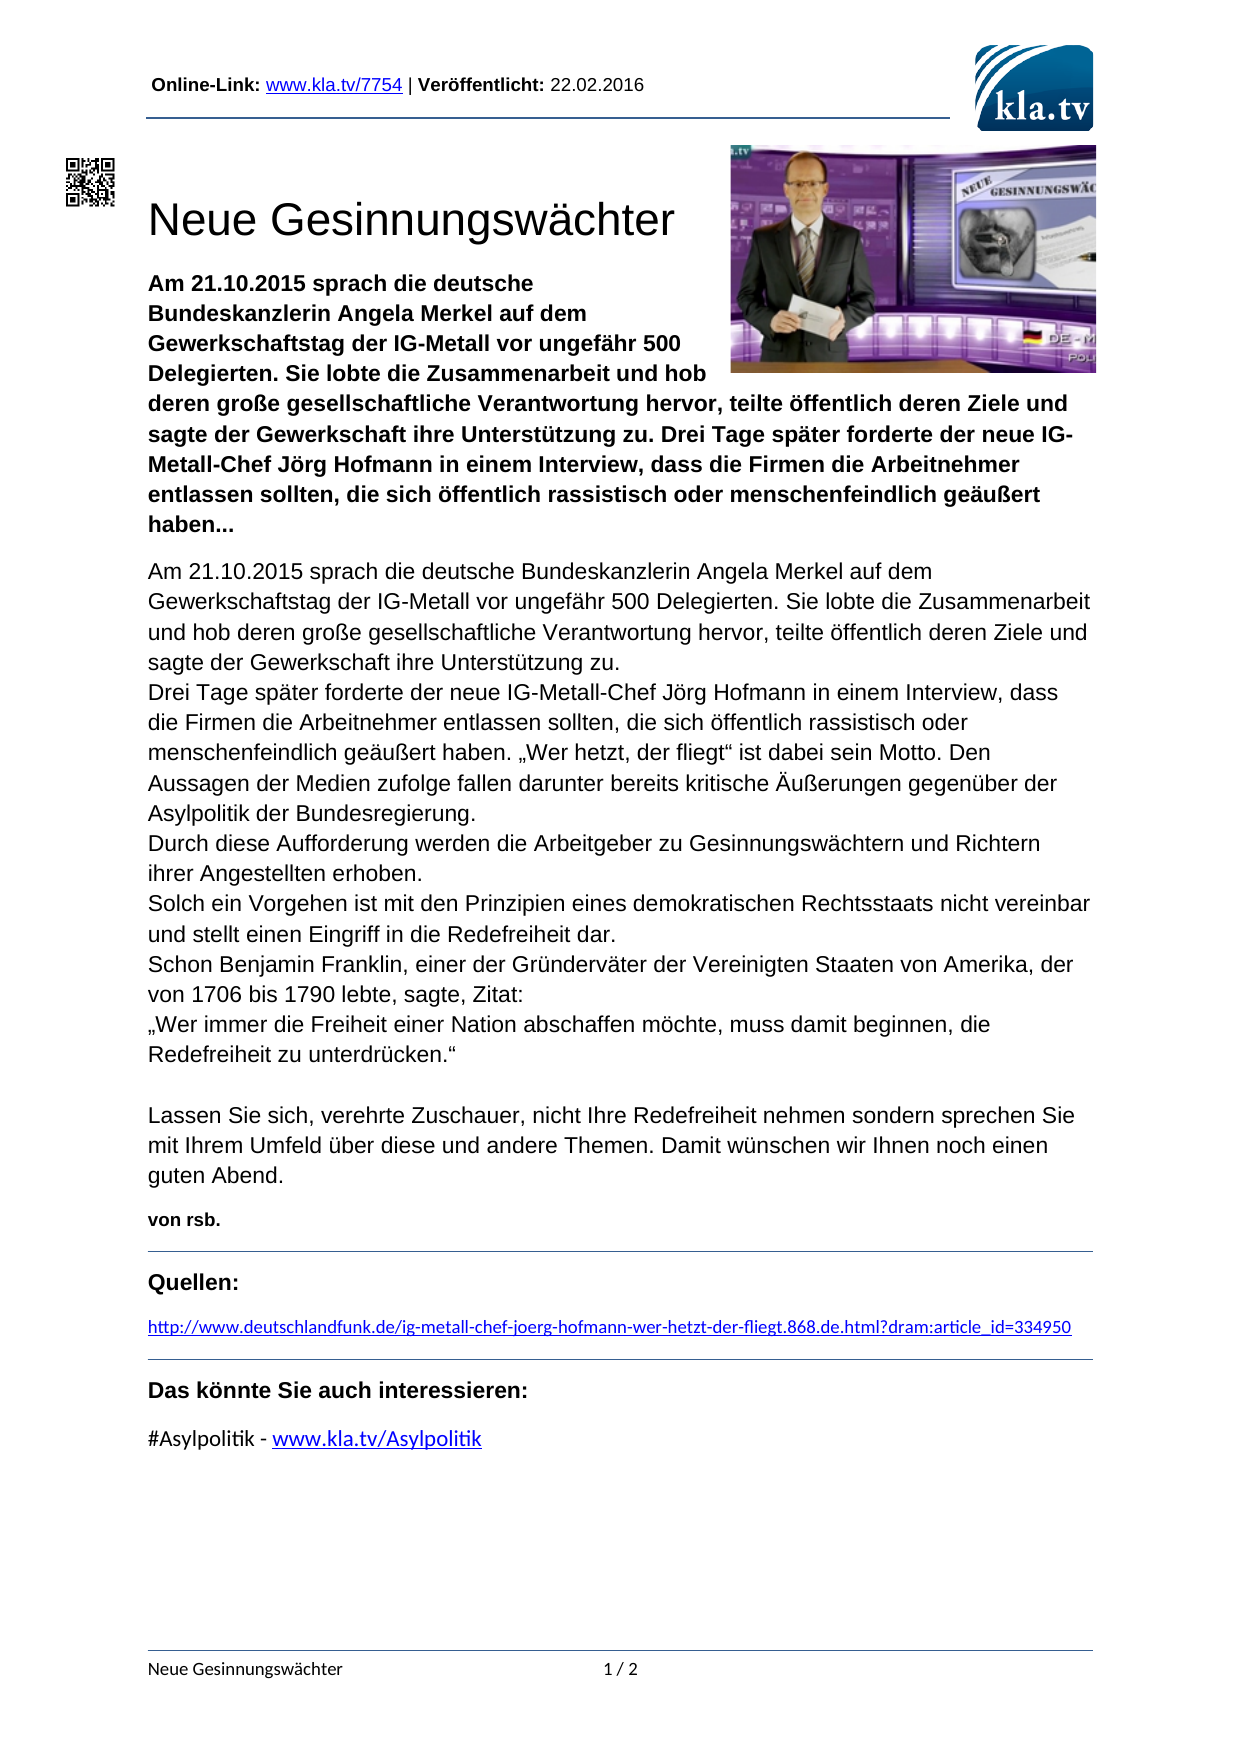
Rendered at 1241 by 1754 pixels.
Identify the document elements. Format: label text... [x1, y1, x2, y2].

text von rsb. [148, 1209, 1093, 1231]
text Quellen: [148, 1252, 1093, 1295]
text Am 21.10.2015 sprach die deutsche Bundeskanzlerin Angela Merkel auf dem Gewerkschaftstag der IG-Metall vor ungefähr 500 Delegierten. Sie lobte die Zusammenarbeit und hob deren große gesellschaftliche Verantwortung hervor, teilte öffentlich deren Ziele und sagte der Gewerkschaft ihre Unterstützung zu. Drei Tage später forderte der neue IG-Metall-Chef Jörg Hofmann in einem Interview, dass die Firmen die Arbeitnehmer entlassen sollten, die sich öffentlich rassistisch oder menschenfeindlich geäußert haben... [148, 269, 1093, 537]
text Das könnte Sie auch interessieren: [148, 1360, 1093, 1403]
text Am 21.10.2015 sprach die deutsche Bundeskanzlerin Angela Merkel auf dem Gewerkschaftstag der IG-Metall vor ungefähr 500 Delegierten. Sie lobte die Zusammenarbeit und hob deren große gesellschaftliche Verantwortung hervor, teilte öffentlich deren Ziele und sagte der Gewerkschaft ihre Unterstützung zu. Drei Tage später forderte der neue IG-Metall-Chef Jörg Hofmann in einem Interview, dass die Firmen die Arbeitnehmer entlassen sollten, die sich öffentlich rassistisch oder menschenfeindlich geäußert haben. „Wer hetzt, der fliegt“ ist dabei sein Motto. Den Aussagen der Medien zufolge fallen darunter bereits kritische Äußerungen gegenüber der Asylpolitik der Bundesregierung. Durch diese Aufforderung werden die Arbeitgeber zu Gesinnungswächtern und Richtern ihrer Angestellten erhoben. Solch ein Vorgehen ist mit den Prinzipien eines demokratischen Rechtsstaats nicht vereinbar und stellt einen Eingriff in die Redefreiheit dar. Schon Benjamin Franklin, einer der Gründerväter der Vereinigten Staaten von Amerika, der von 1706 bis 1790 lebte, sagte, Zitat: „Wer immer die Freiheit einer Nation abschaffen möchte, muss damit beginnen, die Redefreiheit zu unterdrücken.“ Lassen Sie sich, verehrte Zuschauer, nicht Ihre Redefreiheit nehmen sondern sprechen Sie mit Ihrem Umfeld über diese und andere Themen. Damit wünschen wir Ihnen noch einen guten Abend. [148, 558, 1093, 1188]
text Neue Gesinnungswächter [148, 192, 1093, 245]
text #Asylpolitik - www.kla.tv/Asylpolitik [148, 1424, 1093, 1452]
text http://www.deutschlandfunk.de/ig-metall-chef-joerg-hofmann-wer-hetzt-der-fliegt.868.de.html?dram:article_id=334950 [148, 1316, 1093, 1338]
